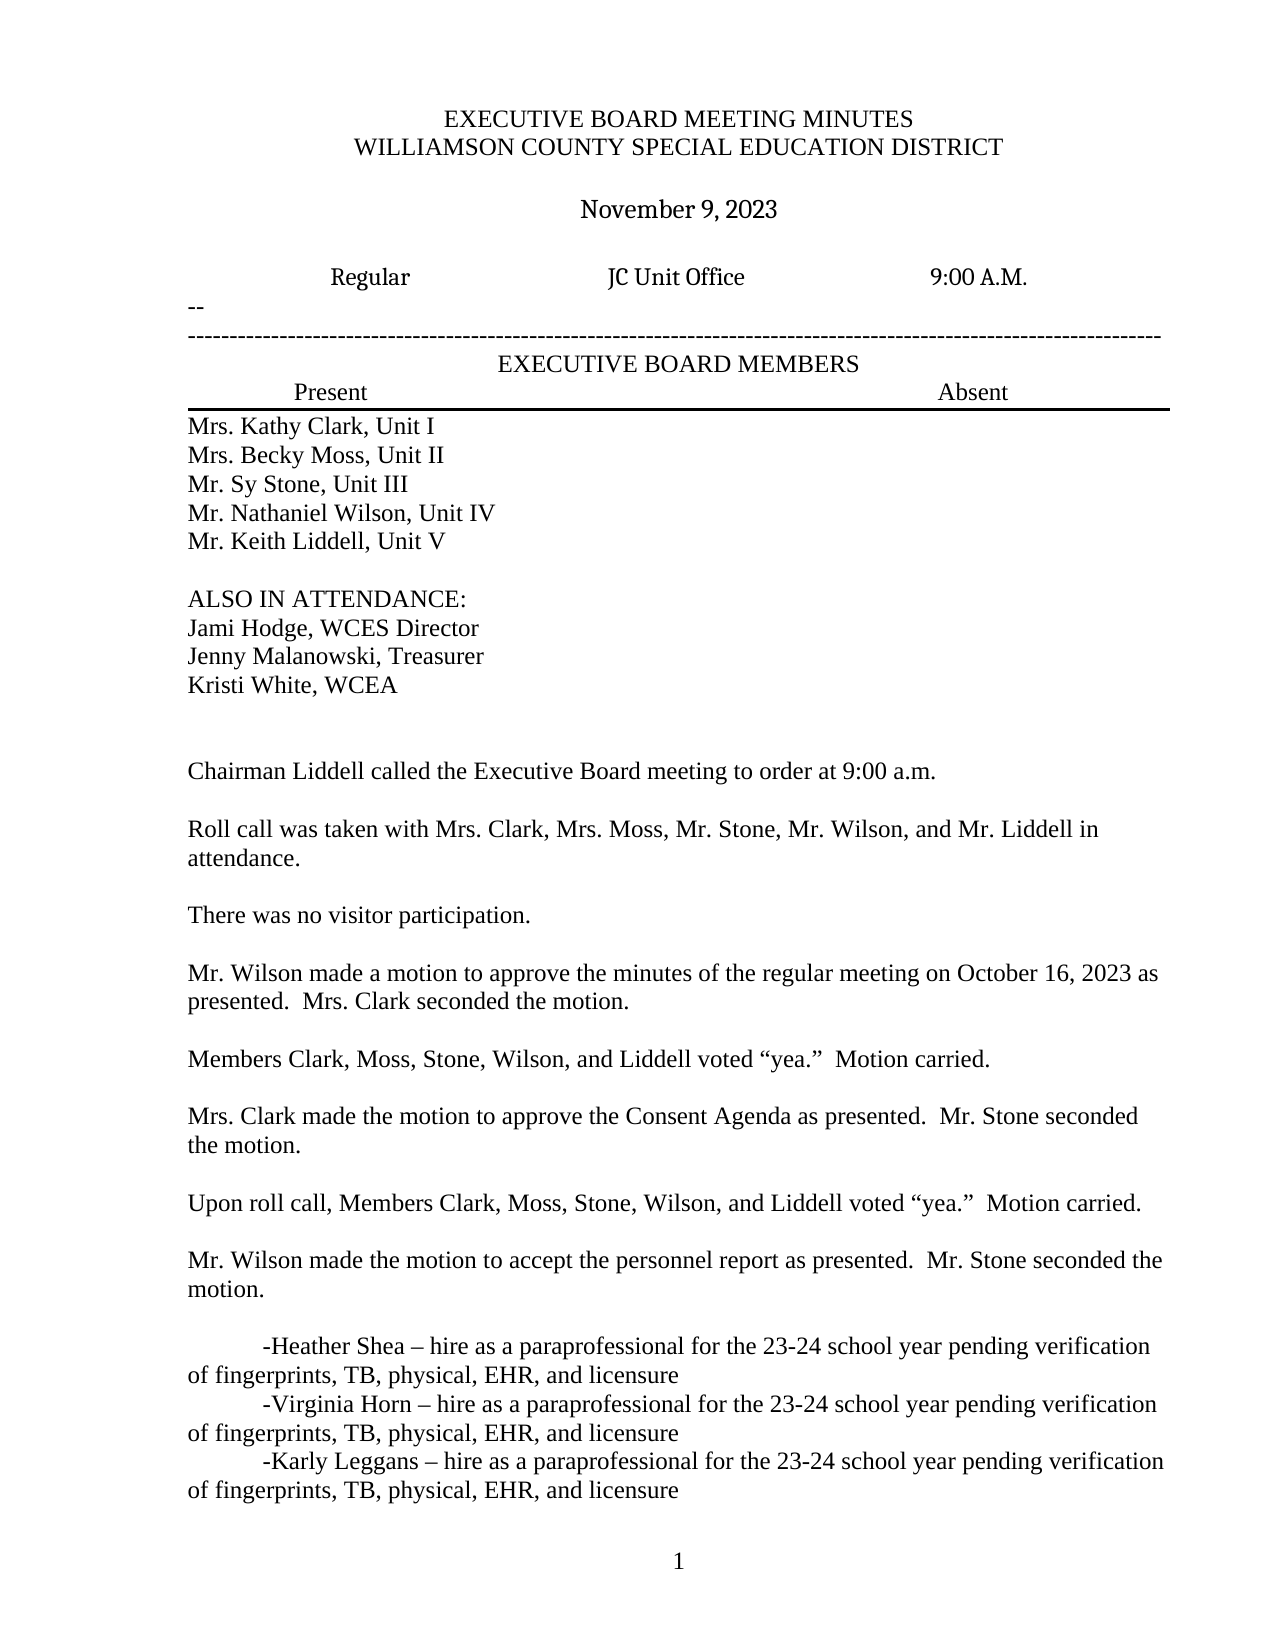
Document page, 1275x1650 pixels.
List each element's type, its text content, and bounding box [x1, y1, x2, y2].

subtitle November 9, 2023 [187, 194, 1170, 225]
subtitle WILLIAMSON COUNTY SPECIAL EDUCATION DISTRICT [187, 132, 1170, 161]
text Upon roll call, Members Clark, Moss, Stone, Wilson, and Liddell voted “yea.” Motion carried. [187, 1188, 1170, 1216]
text Chairman Liddell called the Executive Board meeting to order at 9:00 a.m. [187, 756, 1170, 785]
text Mr. Keith Liddell, Unit V [187, 526, 1170, 555]
text EXECUTIVE BOARD MEMBERS [187, 349, 1170, 377]
text Mr. Wilson made a motion to approve the minutes of the regular meeting on October 16, 2023 as presented. Mrs. Clark seconded the motion. [187, 958, 1170, 1015]
text -Virginia Horn – hire as a paraprofessional for the 23-24 school year pending verification of fingerprints, TB, physical, EHR, and licensure [187, 1389, 1170, 1446]
text Jami Hodge, WCES Director [187, 613, 1170, 641]
text Mr. Nathaniel Wilson, Unit IV [187, 498, 1170, 526]
text ---------------------------------------------------------------------------------------------------------------------- [187, 291, 1170, 349]
text Present Absent [187, 377, 1170, 411]
text There was no visitor participation. [187, 900, 1170, 929]
subtitle Regular JC Unit Office 9:00 A.M. [187, 262, 1170, 291]
text Kristi White, WCEA [187, 670, 1170, 699]
subtitle EXECUTIVE BOARD MEETING MINUTES [187, 104, 1170, 132]
text Roll call was taken with Mrs. Clark, Mrs. Moss, Mr. Stone, Mr. Wilson, and Mr. Liddell in attendance. [187, 814, 1170, 871]
text Mr. Wilson made the motion to accept the personnel report as presented. Mr. Stone seconded the motion. [187, 1245, 1170, 1303]
text -Heather Shea – hire as a paraprofessional for the 23-24 school year pending verification of fingerprints, TB, physical, EHR, and licensure [187, 1331, 1170, 1389]
text ALSO IN ATTENDANCE: [187, 584, 1170, 613]
text Mrs. Kathy Clark, Unit I [187, 411, 1170, 440]
text Mrs. Becky Moss, Unit II [187, 440, 1170, 469]
text -Karly Leggans – hire as a paraprofessional for the 23-24 school year pending verification of fingerprints, TB, physical, EHR, and licensure [187, 1446, 1170, 1504]
text Mrs. Clark made the motion to approve the Consent Agenda as presented. Mr. Stone seconded the motion. [187, 1101, 1170, 1159]
text Jenny Malanowski, Treasurer [187, 641, 1170, 670]
text Mr. Sy Stone, Unit III [187, 469, 1170, 498]
text Members Clark, Moss, Stone, Wilson, and Liddell voted “yea.” Motion carried. [187, 1044, 1170, 1073]
